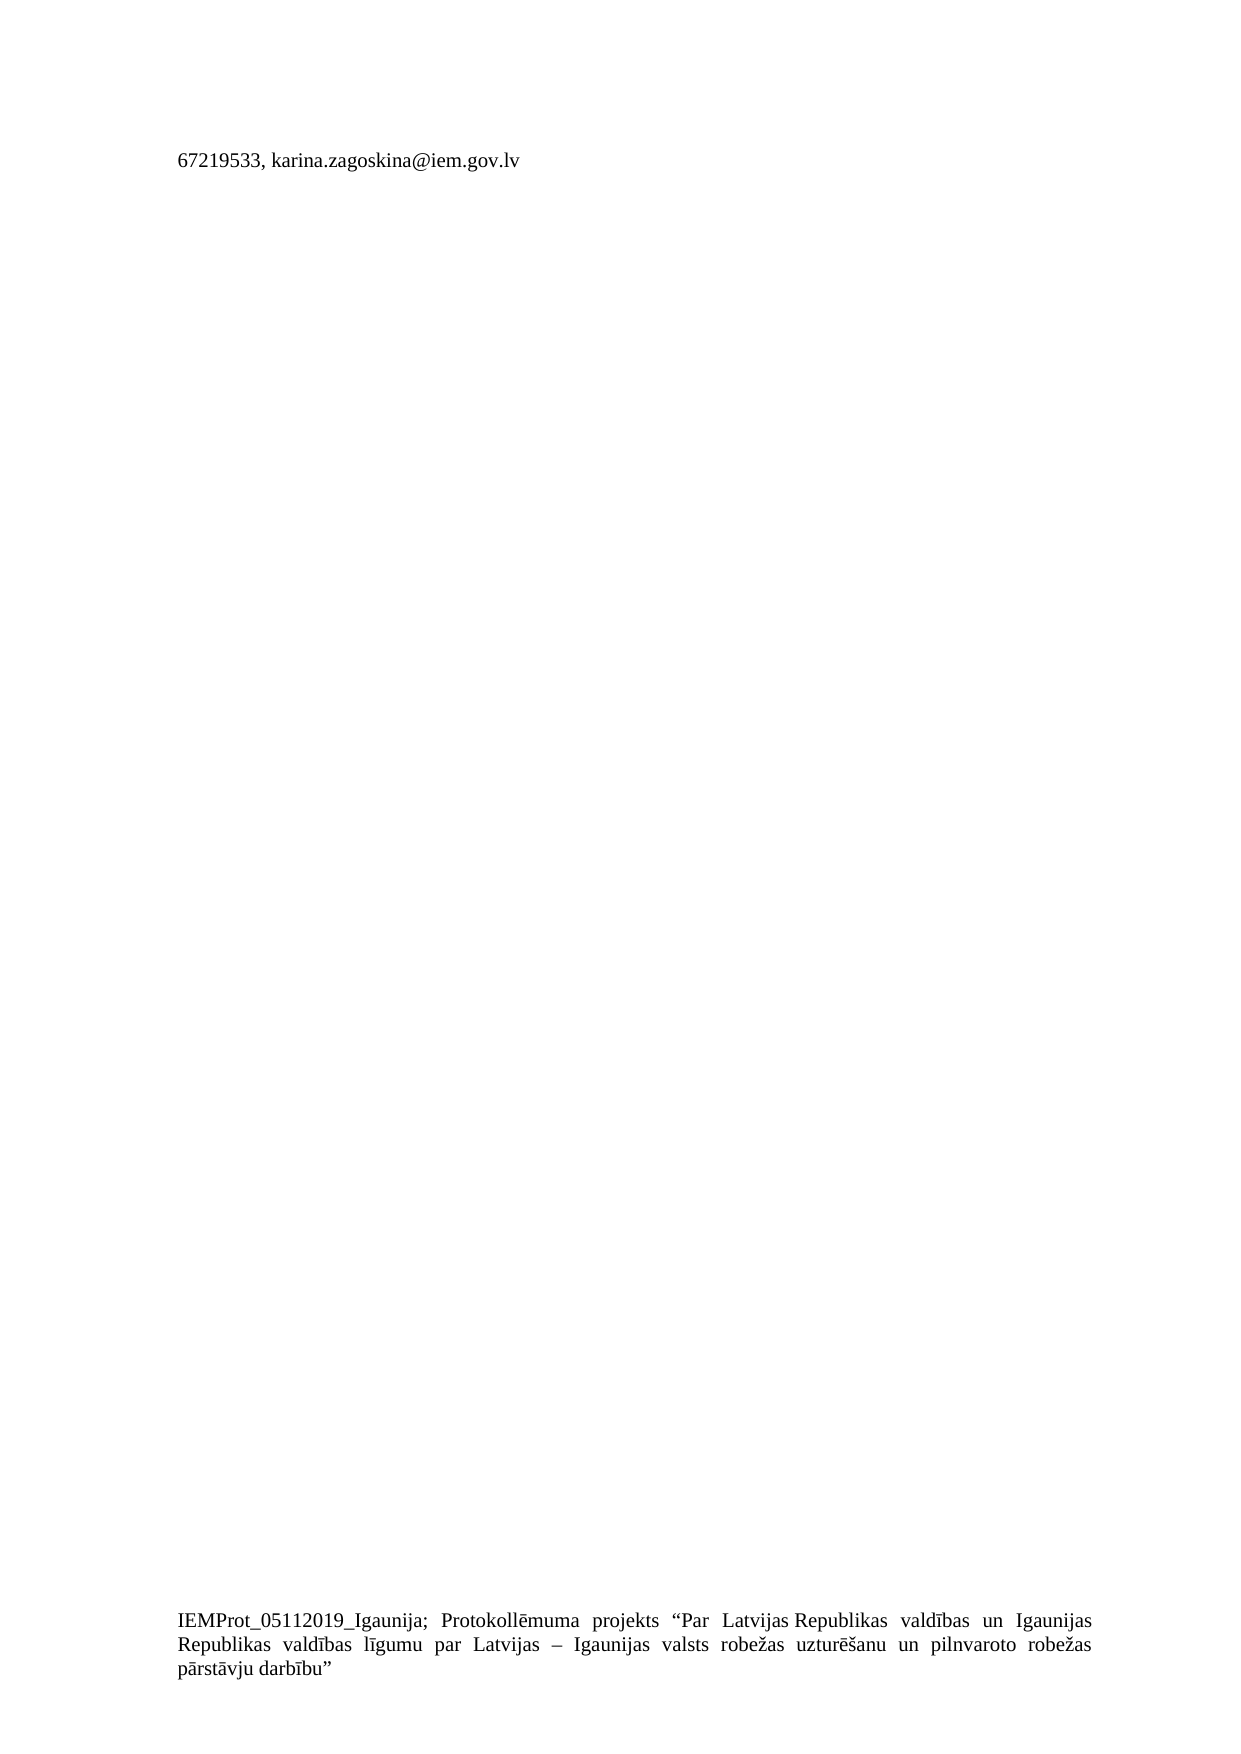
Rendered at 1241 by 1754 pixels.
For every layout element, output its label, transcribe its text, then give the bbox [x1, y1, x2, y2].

text 67219533, karina.zagoskina@iem.gov.lv [177, 148, 1092, 172]
